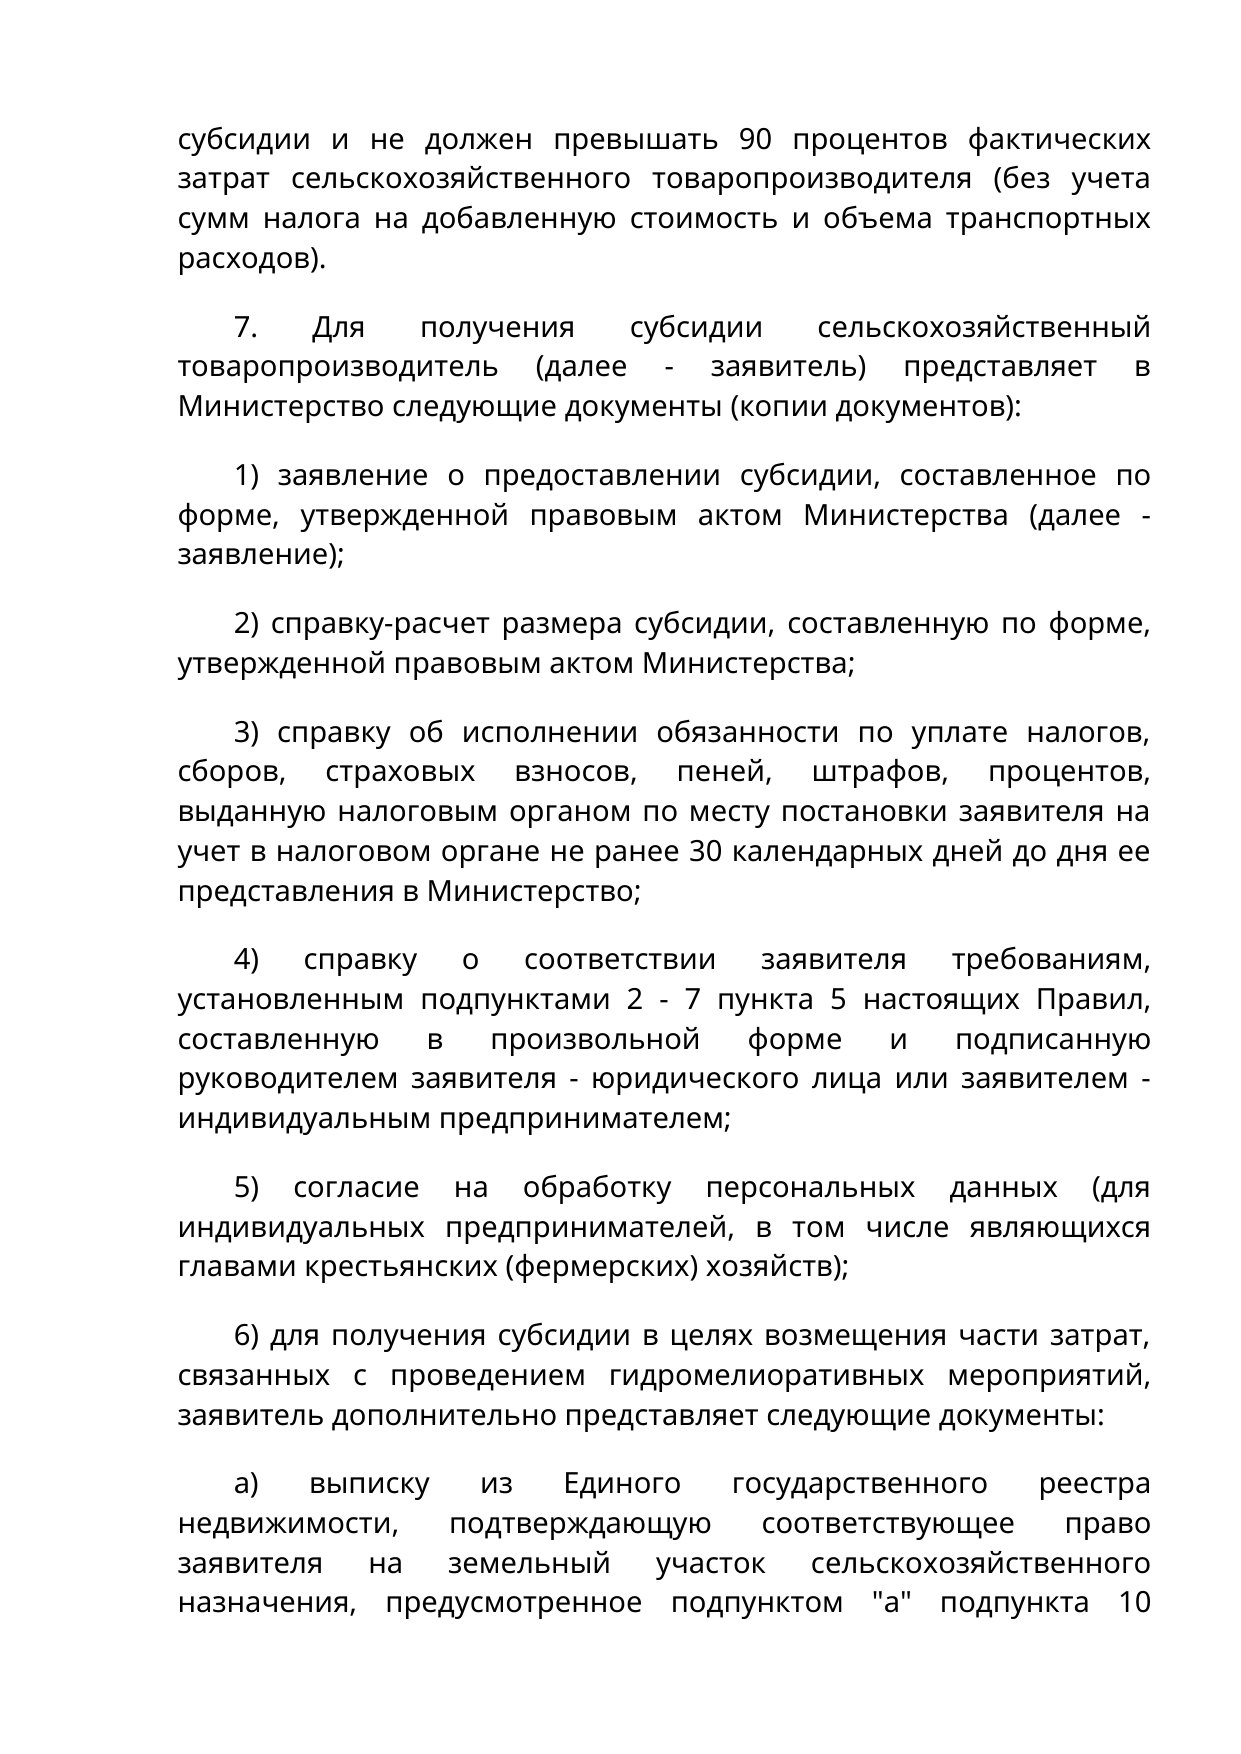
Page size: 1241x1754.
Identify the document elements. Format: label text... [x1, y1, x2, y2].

text 6) для получения субсидии в целях возмещения части затрат, связанных с проведением гидромелиоративных мероприятий, заявитель дополнительно представляет следующие документы: [177, 1314, 1152, 1433]
text 5) согласие на обработку персональных данных (для индивидуальных предпринимателей, в том числе являющихся главами крестьянских (фермерских) хозяйств); [177, 1166, 1152, 1285]
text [177, 118, 1152, 277]
text 7. Для получения субсидии сельскохозяйственный товаропроизводитель (далее - заявитель) представляет в Министерство следующие документы (копии документов): [177, 306, 1152, 425]
text 2) справку-расчет размера субсидии, составленную по форме, утвержденной правовым актом Министерства; [177, 602, 1152, 682]
text 4) справку о соответствии заявителя требованиям, установленным подпунктами 2 - 7 пункта 5 настоящих Правил, составленную в произвольной форме и подписанную руководителем заявителя - юридического лица или заявителем - индивидуальным предпринимателем; [177, 939, 1152, 1137]
text 1) заявление о предоставлении субсидии, составленное по форме, утвержденной правовым актом Министерства (далее - заявление); [177, 454, 1152, 573]
text 3) справку об исполнении обязанности по уплате налогов, сборов, страховых взносов, пеней, штрафов, процентов, выданную налоговым органом по месту постановки заявителя на учет в налоговом органе не ранее 30 календарных дней до дня ее представления в Министерство; [177, 711, 1152, 909]
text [177, 1463, 1152, 1621]
